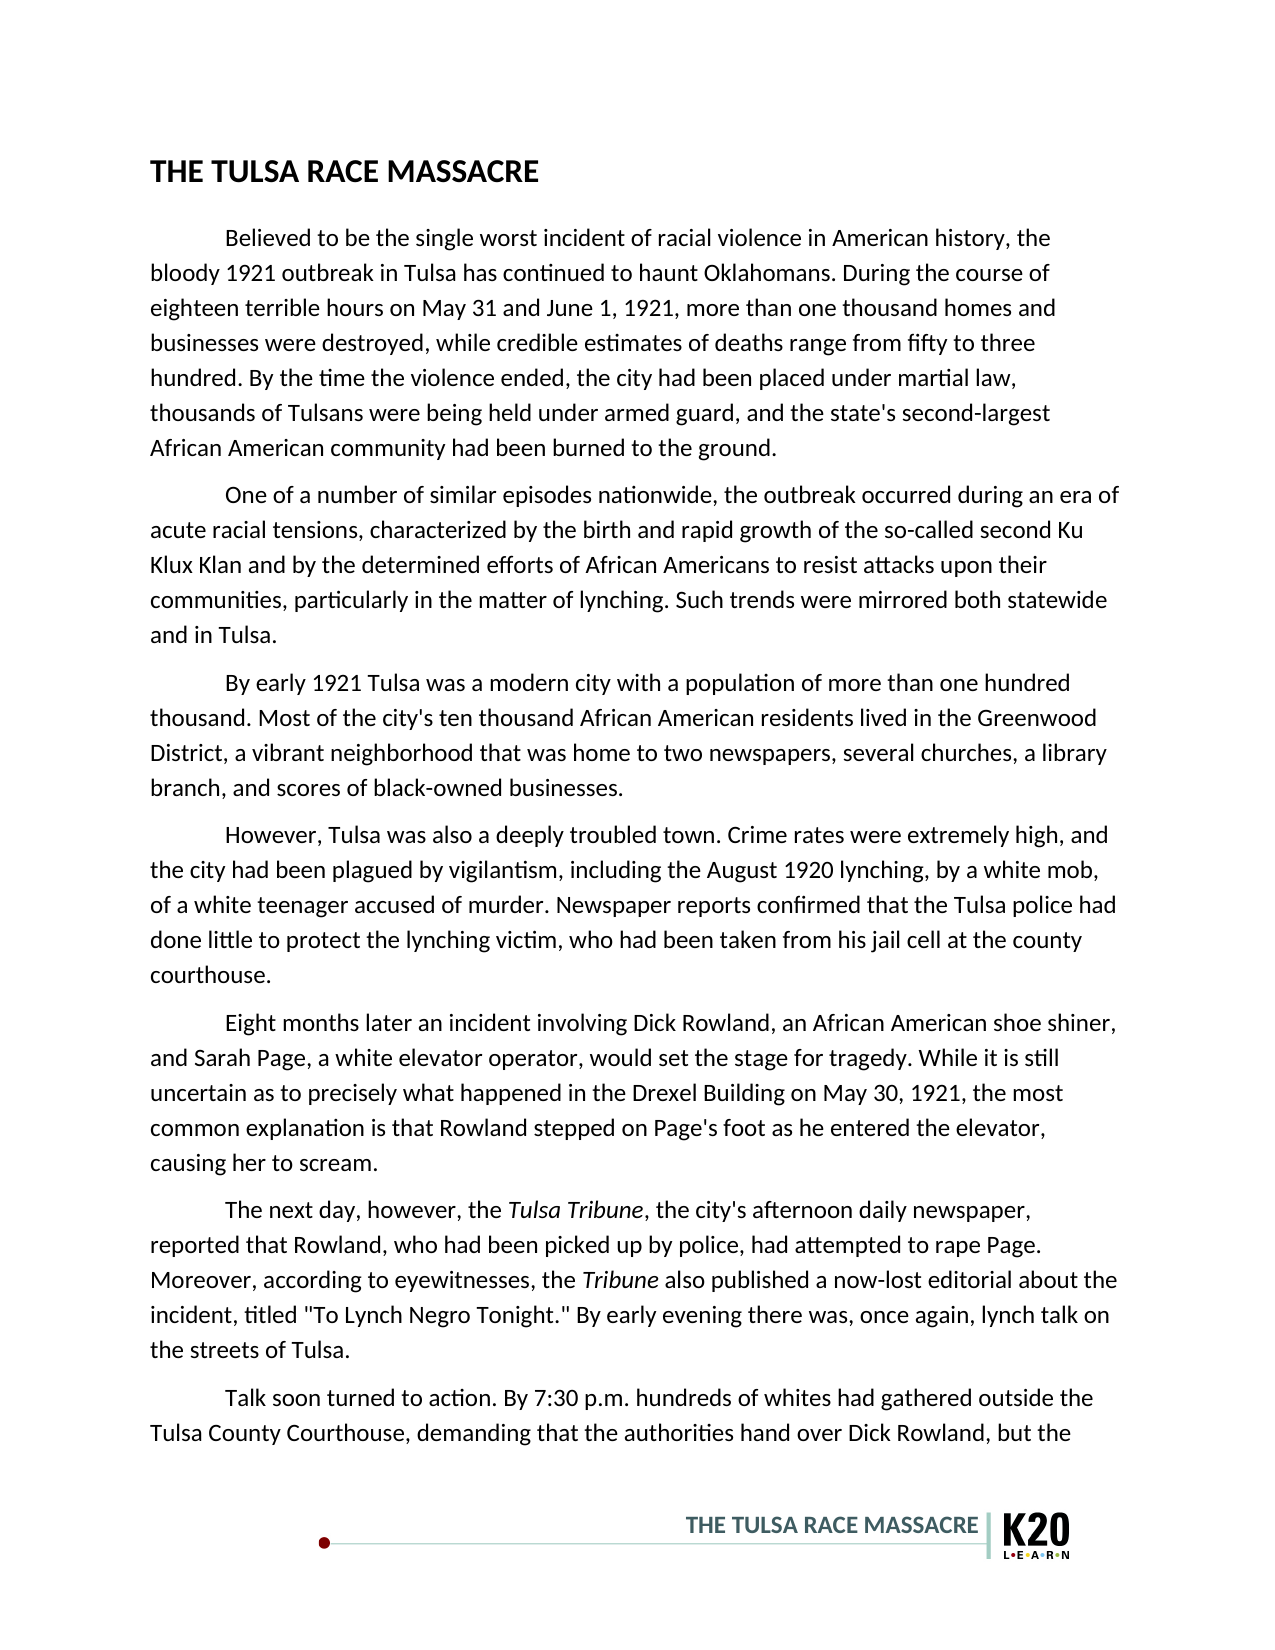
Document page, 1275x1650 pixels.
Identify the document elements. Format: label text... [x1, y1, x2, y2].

text Believed to be the single worst incident of racial violence in American history, the bloody 1921 outbreak in Tulsa has continued to haunt Oklahomans. During the course of eighteen terrible hours on May 31 and June 1, 1921, more than one thousand homes and businesses were destroyed, while credible estimates of deaths range from fifty to three hundred. By the time the violence ended, the city had been placed under martial law, thousands of Tulsans were being held under armed guard, and the state's second-largest African American community had been burned to the ground. [150, 222, 1125, 462]
text One of a number of similar episodes nationwide, the outbreak occurred during an era of acute racial tensions, characterized by the birth and rapid growth of the so-called second Ku Klux Klan and by the determined efforts of African Americans to resist attacks upon their communities, particularly in the matter of lynching. Such trends were mirrored both statewide and in Tulsa. [150, 479, 1125, 650]
title the tulsa race massacre [150, 150, 1125, 191]
text Eight months later an incident involving Dick Rowland, an African American shoe shiner, and Sarah Page, a white elevator operator, would set the stage for tragedy. While it is still uncertain as to precisely what happened in the Drexel Building on May 30, 1921, the most common explanation is that Rowland stepped on Page's foot as he entered the elevator, causing her to scream. [150, 1007, 1125, 1177]
picture [318, 1509, 1069, 1562]
text However, Tulsa was also a deeply troubled town. Crime rates were extremely high, and the city had been plagued by vigilantism, including the August 1920 lynching, by a white mob, of a white teenager accused of murder. Newspaper reports confirmed that the Tulsa police had done little to protect the lynching victim, who had been taken from his jail cell at the county courthouse. [150, 819, 1125, 990]
text The next day, however, the Tulsa Tribune, the city's afternoon daily newspaper, reported that Rowland, who had been picked up by police, had attempted to rape Page. Moreover, according to eyewitnesses, the Tribune also published a now-lost editorial about the incident, titled "To Lynch Negro Tonight." By early evening there was, once again, lynch talk on the streets of Tulsa. [150, 1194, 1125, 1365]
text By early 1921 Tulsa was a modern city with a population of more than one hundred thousand. Most of the city's ten thousand African American residents lived in the Greenwood District, a vibrant neighborhood that was home to two newspapers, several churches, a library branch, and scores of black-owned businesses. [150, 667, 1125, 802]
